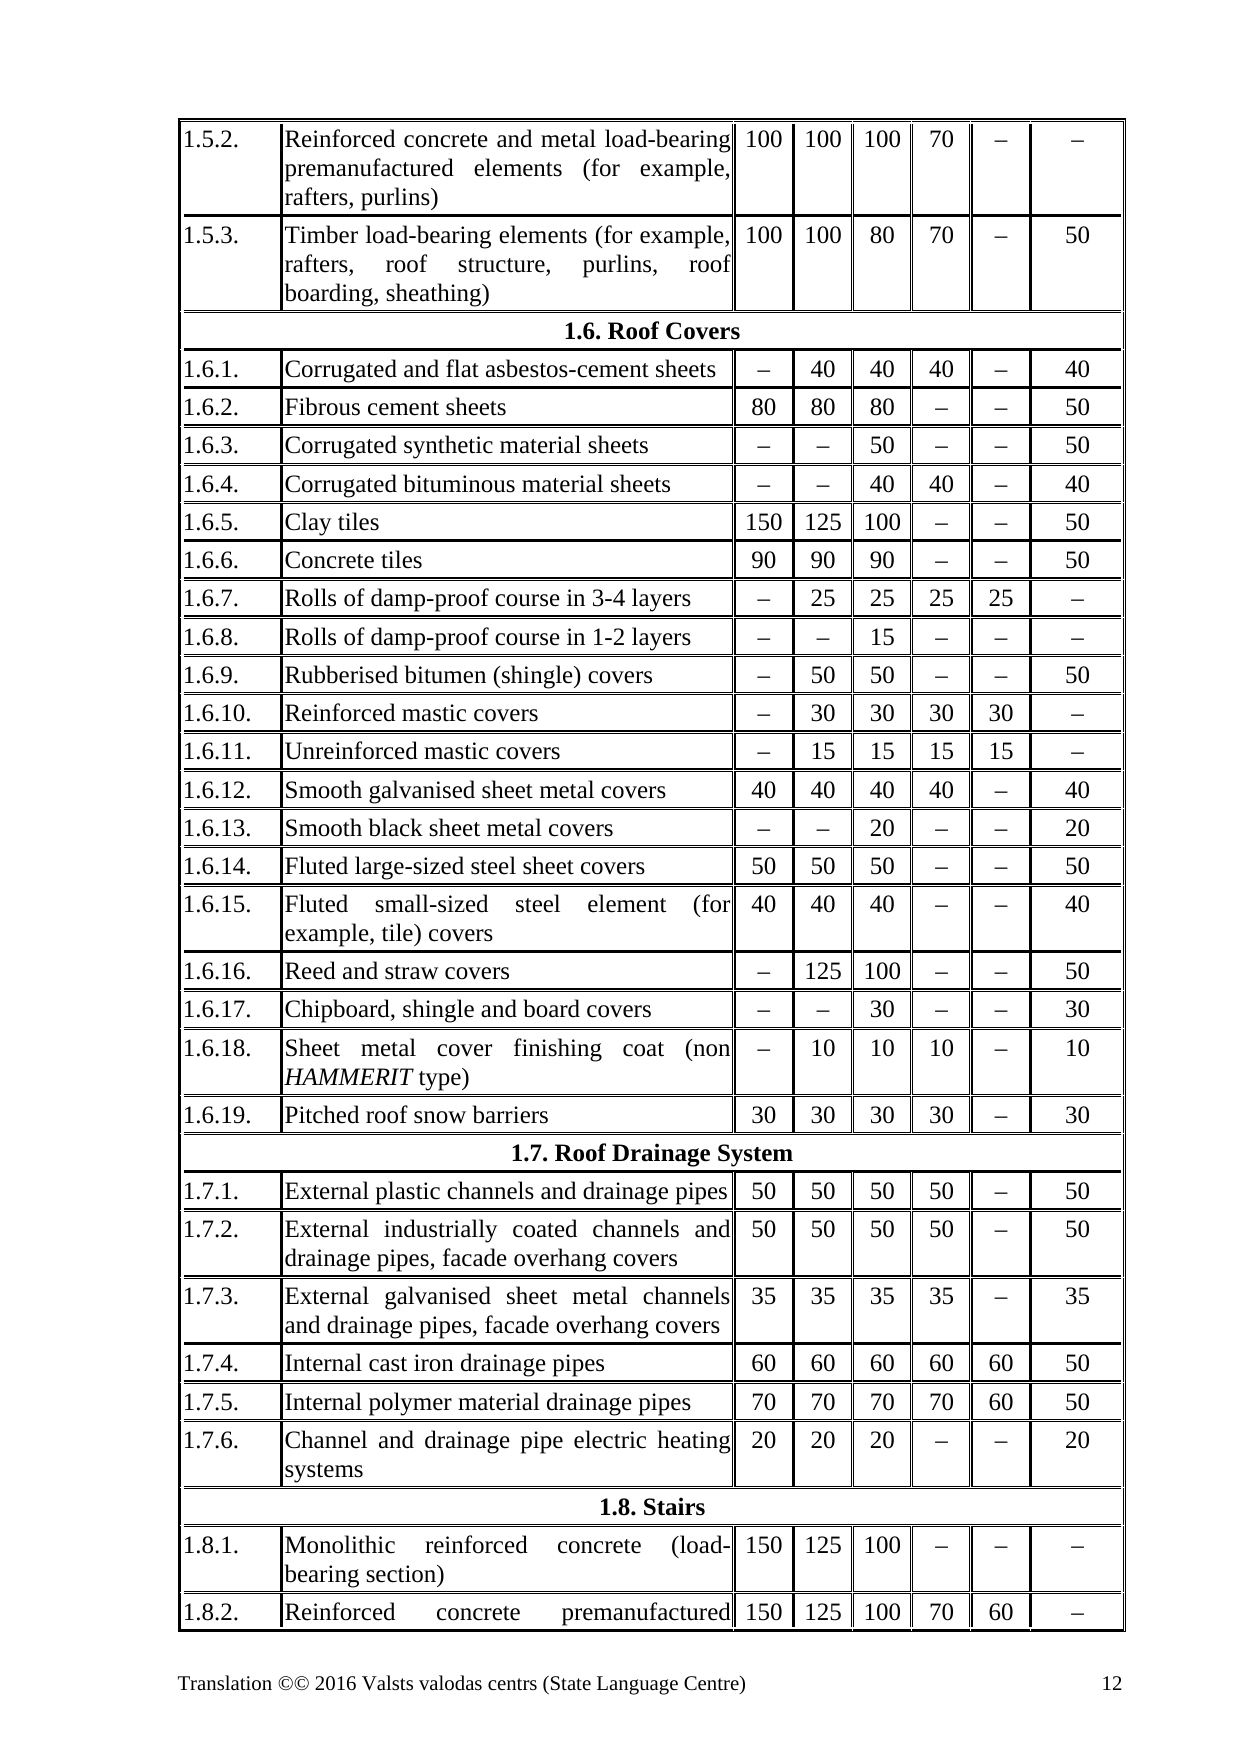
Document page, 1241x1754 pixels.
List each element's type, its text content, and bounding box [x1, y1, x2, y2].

table_cell 1.6.13. [180, 807, 281, 845]
table_cell 125 [795, 953, 851, 988]
table_cell 50 [1032, 1208, 1123, 1275]
table_cell 25 [854, 581, 910, 615]
table_cell Pitched roof snow barriers [283, 1097, 732, 1132]
table_cell – [973, 992, 1029, 1026]
table_cell 150 [736, 504, 792, 539]
table_cell 40 [1032, 348, 1124, 386]
table_cell – [973, 1173, 1029, 1208]
table_cell 1.6. Roof Covers [181, 310, 1123, 348]
table_cell 1.6.4. [181, 463, 280, 501]
table_cell 35 [736, 1279, 792, 1342]
table_cell 90 [854, 542, 910, 577]
table_cell – [1032, 730, 1123, 768]
table_cell – [736, 619, 792, 654]
table_cell 1.6.19. [181, 1094, 280, 1132]
table_cell 50 [854, 848, 910, 883]
table_cell 40 [1032, 883, 1123, 950]
table_cell 50 [795, 848, 851, 883]
table_cell 35 [854, 1279, 910, 1342]
table_cell 50 [736, 848, 792, 883]
table_cell 15 [795, 734, 851, 768]
table_cell Unreinforced mastic covers [283, 734, 732, 768]
table_cell 70 [913, 217, 969, 309]
table_cell Reinforced mastic covers [283, 695, 732, 730]
table_cell External industrially coated channels and drainage pipes, facade overhang covers [283, 1212, 732, 1275]
table_cell – [973, 953, 1029, 988]
table_cell 50 [1032, 424, 1123, 462]
table_cell 40 [854, 887, 910, 950]
table_cell Smooth black sheet metal covers [283, 810, 732, 845]
table_cell Rubberised bitumen (shingle) covers [283, 657, 732, 692]
table_cell 20 [854, 810, 910, 845]
table_cell – [973, 351, 1029, 386]
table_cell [281, 1591, 734, 1629]
table_cell 1.5.3. [181, 214, 280, 309]
table_cell Clay tiles [283, 504, 732, 539]
table_cell 50 [1032, 1342, 1123, 1380]
table_cell – [973, 389, 1029, 424]
table_cell – [973, 657, 1029, 692]
table_cell – [973, 848, 1029, 883]
table_cell – [973, 428, 1029, 462]
table_cell 70 [912, 1591, 971, 1629]
table_cell 20 [795, 1422, 851, 1486]
table_cell 1.6.18. [181, 1026, 280, 1093]
table_cell – [913, 848, 969, 883]
table_cell – [1030, 1524, 1124, 1591]
table_cell – [913, 1527, 969, 1591]
table_cell – [795, 466, 851, 501]
table_cell 50 [1032, 1380, 1123, 1418]
table_cell 60 [973, 1345, 1029, 1380]
table_cell – [913, 504, 969, 539]
table_cell 15 [854, 734, 910, 768]
table_cell 70 [854, 1384, 910, 1418]
table_cell Corrugated and flat asbestos-cement sheets [283, 351, 732, 386]
table_cell 1.7.4. [181, 1342, 280, 1380]
table_cell – [973, 542, 1029, 577]
table_cell 80 [795, 389, 851, 424]
table_cell 50 [854, 1173, 910, 1208]
table_cell 35 [795, 1279, 851, 1342]
table_cell 1.6.2. [181, 386, 280, 424]
table_cell – [973, 1212, 1029, 1275]
table_cell 100 [854, 953, 910, 988]
table_cell 50 [1032, 386, 1123, 424]
table_cell 1.6.5. [180, 501, 281, 539]
table_cell 1.6.8. [181, 615, 280, 654]
table_cell 40 [795, 351, 851, 386]
table_cell 10 [795, 1030, 851, 1093]
table_cell – [913, 992, 969, 1026]
table_cell – [913, 389, 969, 424]
table_cell – [913, 428, 969, 462]
table_cell 30 [913, 1097, 969, 1132]
table_cell Fibrous cement sheets [283, 389, 732, 424]
table_cell 50 [913, 1212, 969, 1275]
table_cell 1.8. Stairs [180, 1486, 1124, 1524]
table_cell 30 [913, 695, 969, 730]
table_cell – [973, 217, 1029, 309]
table_cell – [973, 1279, 1029, 1342]
table_cell Rolls of damp-proof course in 1-2 layers [283, 619, 732, 654]
table_cell – [913, 1422, 969, 1486]
table_cell – [736, 428, 792, 462]
table_cell – [736, 466, 792, 501]
table_cell 80 [736, 389, 792, 424]
table_cell 90 [736, 542, 792, 577]
table_cell – [1030, 692, 1124, 730]
table_cell 30 [1032, 988, 1123, 1026]
table_cell – [1030, 122, 1123, 214]
table_cell 30 [1032, 1094, 1123, 1132]
table_cell 60 [854, 1345, 910, 1380]
table_cell – [795, 992, 851, 1026]
table_cell 35 [913, 1279, 969, 1342]
table_cell 40 [854, 772, 910, 807]
table_cell – [913, 887, 969, 950]
table_cell – [973, 466, 1029, 501]
table_cell 40 [795, 887, 851, 950]
table_cell Monolithic reinforced concrete (load-bearing section) [283, 1527, 732, 1591]
table_cell 100 [854, 1527, 910, 1591]
table_cell – [1032, 615, 1123, 654]
table_cell 50 [795, 1173, 851, 1208]
table_cell 20 [854, 1422, 910, 1486]
table_cell 60 [795, 1345, 851, 1380]
table_cell 40 [913, 351, 969, 386]
table_cell 50 [795, 657, 851, 692]
table_cell Internal cast iron drainage pipes [283, 1345, 732, 1380]
table_cell 125 [793, 1594, 852, 1629]
table_cell 1.6.11. [181, 730, 280, 768]
table_cell 100 [854, 504, 910, 539]
table_cell 60 [913, 1345, 969, 1380]
table_cell 50 [1030, 845, 1124, 883]
table_cell – [973, 772, 1029, 807]
table_cell 30 [973, 695, 1029, 730]
table_cell – [973, 810, 1029, 845]
table_cell 1.7.5. [181, 1380, 280, 1418]
table_cell 30 [795, 695, 851, 730]
table_cell 40 [795, 772, 851, 807]
table_cell 1.6.12. [181, 768, 280, 807]
table_cell 1.6.15. [181, 883, 280, 950]
table_cell 35 [1032, 1275, 1123, 1342]
table_cell 1.7.1. [181, 1170, 280, 1208]
table_cell 25 [913, 581, 969, 615]
table_cell 40 [736, 772, 792, 807]
table_cell 50 [854, 428, 910, 462]
table_cell 70 [912, 120, 971, 214]
table_cell 100 [734, 122, 793, 214]
table_cell 40 [854, 466, 910, 501]
table_cell 1.6.9. [180, 654, 281, 692]
table_cell – [973, 504, 1029, 539]
table_cell 1.6.17. [181, 988, 280, 1026]
table_cell Sheet metal cover finishing coat (non HAMMERIT type) [283, 1030, 732, 1093]
table_cell 40 [913, 466, 969, 501]
table_cell 30 [736, 1097, 792, 1132]
table_cell 20 [1032, 1419, 1123, 1486]
table_cell – [736, 657, 792, 692]
table_cell – [736, 581, 792, 615]
table_cell 10 [854, 1030, 910, 1093]
table_cell 10 [1032, 1026, 1123, 1093]
table_cell 1.6.1. [180, 348, 280, 386]
table_cell 50 [736, 1212, 792, 1275]
table_cell – [736, 734, 792, 768]
table_cell 40 [854, 351, 910, 386]
table_cell Corrugated bituminous material sheets [283, 466, 732, 501]
table_cell 50 [913, 1173, 969, 1208]
table_cell 30 [854, 992, 910, 1026]
table_cell Timber load-bearing elements (for example, rafters, roof structure, purlins, roof boarding, sheathing) [283, 217, 732, 309]
table_cell 1.6.7. [181, 577, 280, 615]
table_cell External plastic channels and drainage pipes [283, 1173, 732, 1208]
table_cell – [973, 1097, 1029, 1132]
table_cell 40 [1032, 768, 1123, 807]
table_cell 30 [854, 695, 910, 730]
table_cell 30 [854, 1097, 910, 1132]
table_cell 25 [973, 581, 1029, 615]
table_cell 50 [1032, 1170, 1123, 1208]
table_cell 100 [853, 1594, 912, 1629]
table_cell Reed and straw covers [283, 953, 732, 988]
table_cell Fluted large-sized steel sheet covers [283, 848, 732, 883]
table_cell 15 [973, 734, 1029, 768]
table_cell 60 [971, 1594, 1030, 1629]
table_cell Rolls of damp-proof course in 3-4 layers [283, 581, 732, 615]
table_cell 100 [853, 122, 912, 214]
table_cell Chipboard, shingle and board covers [283, 992, 732, 1026]
table_cell 50 [1032, 539, 1123, 577]
table_cell 150 [734, 1594, 793, 1629]
table_cell 1.7.2. [181, 1208, 280, 1275]
table_cell – [736, 1030, 792, 1093]
table_cell 50 [1032, 214, 1123, 309]
table_cell 50 [854, 1212, 910, 1275]
table_cell Concrete tiles [283, 542, 732, 577]
table_cell 25 [795, 581, 851, 615]
table_cell 1.6.3. [181, 424, 280, 462]
table_cell – [973, 1030, 1029, 1093]
table_cell 70 [736, 1384, 792, 1418]
table_cell – [913, 953, 969, 988]
table_cell – [973, 619, 1029, 654]
table_cell 150 [736, 1527, 792, 1591]
table_cell Channel and drainage pipe electric heating systems [283, 1422, 732, 1486]
table_cell – [795, 619, 851, 654]
table_cell 70 [913, 1384, 969, 1418]
table_cell – [795, 428, 851, 462]
table_cell 1.7.3. [181, 1275, 280, 1342]
table_cell – [1030, 1591, 1124, 1629]
table_cell 1.6.14. [180, 845, 281, 883]
table_cell 100 [795, 217, 851, 309]
table_cell 50 [736, 1173, 792, 1208]
table_cell 60 [973, 1384, 1029, 1418]
table_cell 15 [854, 619, 910, 654]
table_cell – [971, 122, 1030, 214]
table_cell 1.8.1. [180, 1524, 281, 1591]
table_cell 125 [795, 1527, 851, 1591]
table_cell – [913, 810, 969, 845]
table_cell – [973, 1527, 1029, 1591]
table_cell 1.6.10. [180, 692, 281, 730]
table_cell 30 [795, 1097, 851, 1132]
table_cell 80 [854, 389, 910, 424]
table_cell – [913, 657, 969, 692]
table_cell Corrugated synthetic material sheets [283, 428, 732, 462]
table_cell 50 [854, 657, 910, 692]
table_cell – [913, 542, 969, 577]
table_cell 1.5.2. [181, 122, 281, 214]
table_cell – [736, 695, 792, 730]
table_cell External galvanised sheet metal channels and drainage pipes, facade overhang covers [283, 1279, 732, 1342]
table_cell 10 [913, 1030, 969, 1093]
table_cell 15 [913, 734, 969, 768]
table_cell 40 [736, 887, 792, 950]
table_cell 1.6.6. [181, 539, 280, 577]
table_cell 50 [795, 1212, 851, 1275]
table_cell Internal polymer material drainage pipes [283, 1384, 732, 1418]
table_cell 1.7. Roof Drainage System [180, 1132, 1124, 1170]
table_cell 90 [795, 542, 851, 577]
table_cell Reinforced concrete and metal load-bearing premanufactured elements (for example, rafters, purlins) [281, 120, 734, 214]
table_cell 40 [1032, 463, 1123, 501]
table_cell – [795, 810, 851, 845]
table_cell 125 [795, 504, 851, 539]
table_cell 100 [793, 122, 852, 214]
table_cell – [1032, 577, 1123, 615]
table_cell 1.6.16. [181, 950, 280, 988]
table_cell – [973, 887, 1029, 950]
table_cell 1.8.2. [180, 1591, 281, 1629]
table_cell Smooth galvanised sheet metal covers [283, 772, 732, 807]
table_cell – [736, 810, 792, 845]
table_cell 20 [1030, 807, 1124, 845]
table_cell 70 [795, 1384, 851, 1418]
table_cell – [973, 1422, 1029, 1486]
table_cell Fluted small-sized steel element (for example, tile) covers [283, 887, 732, 950]
table_cell 40 [913, 772, 969, 807]
table_cell 50 [1030, 501, 1124, 539]
table_cell 1.7.6. [181, 1419, 280, 1486]
table_cell 20 [736, 1422, 792, 1486]
table_cell – [736, 351, 792, 386]
table_cell – [736, 992, 792, 1026]
table_cell 60 [736, 1345, 792, 1380]
table_cell 100 [736, 217, 792, 309]
table_cell 50 [1030, 654, 1124, 692]
table_cell 50 [1032, 950, 1123, 988]
table_cell – [736, 953, 792, 988]
table_cell – [913, 619, 969, 654]
table_cell 80 [854, 217, 910, 309]
